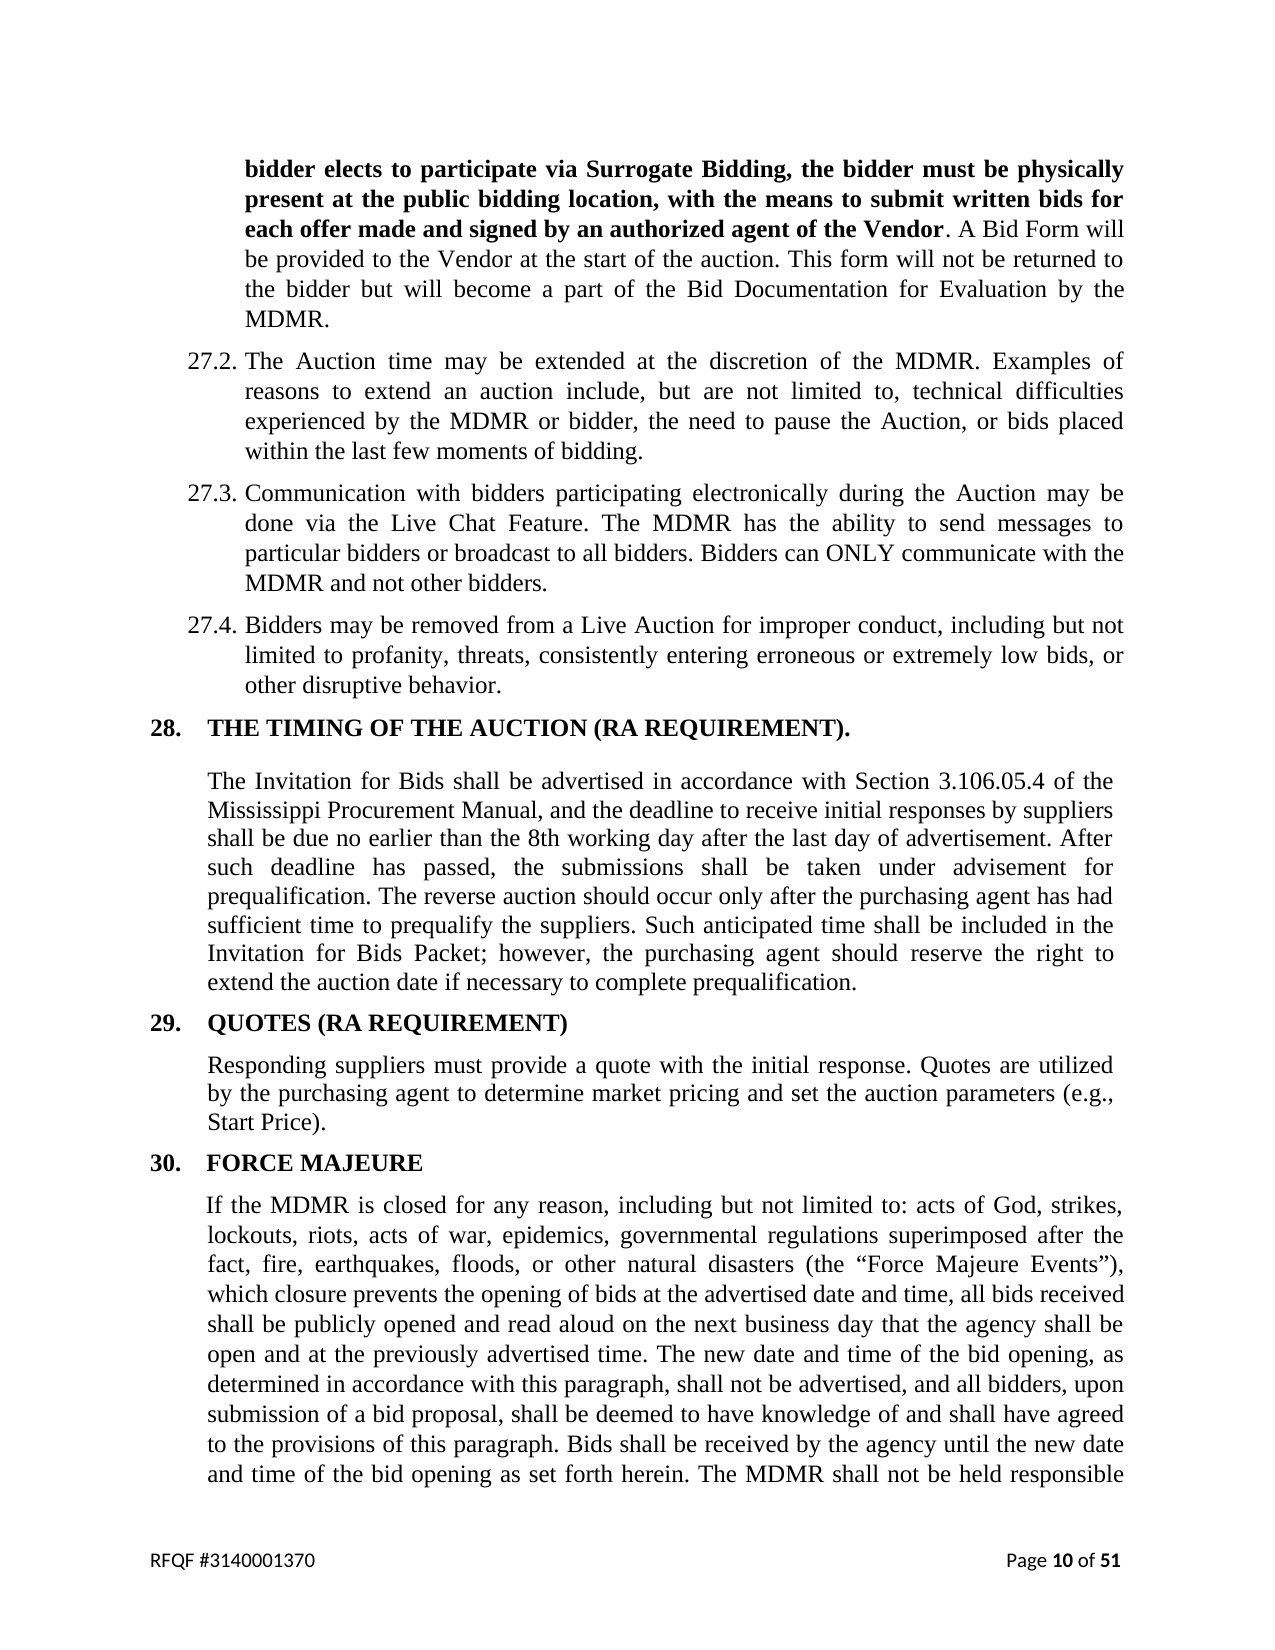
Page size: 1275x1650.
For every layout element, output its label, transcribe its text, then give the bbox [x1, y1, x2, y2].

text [206, 1190, 1125, 1488]
text The Invitation for Bids shall be advertised in accordance with Section 3.106.05.4 of the Mississippi Procurement Manual, and the deadline to receive initial responses by suppliers shall be due no earlier than the 8th working day after the last day of advertisement. After such deadline has passed, the submissions shall be taken under advisement for prequalification. The reverse auction should occur only after the purchasing agent has had sufficient time to prequalify the suppliers. Such anticipated time shall be included in the Invitation for Bids Packet; however, the purchasing agent should reserve the right to extend the auction date if necessary to complete prequalification. [207, 766, 1114, 996]
list Communication with bidders participating electronically during the Auction may be done via the Live Chat Feature. The MDMR has the ability to send messages to particular bidders or broadcast to all bidders. Bidders can ONLY communicate with the MDMR and not other bidders. [187, 478, 1125, 597]
list QUOTES (RA REQUIREMENT) [150, 1008, 1114, 1037]
list The Auction time may be extended at the discretion of the MDMR. Examples of reasons to extend an auction include, but are not limited to, technical difficulties experienced by the MDMR or bidder, the need to pause the Auction, or bids placed within the last few moments of bidding. [187, 346, 1125, 465]
subtitle FORCE MAJEURE [150, 1148, 1125, 1177]
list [187, 154, 1125, 333]
text Responding suppliers must provide a quote with the initial response. Quotes are utilized by the purchasing agent to determine market pricing and set the auction parameters (e.g., Start Price). [207, 1050, 1114, 1136]
list THE TIMING OF THE AUCTION (RA REQUIREMENT). [150, 713, 1115, 741]
list Bidders may be removed from a Live Auction for improper conduct, including but not limited to profanity, threats, consistently entering erroneous or extremely low bids, or other disruptive behavior. [187, 611, 1125, 699]
